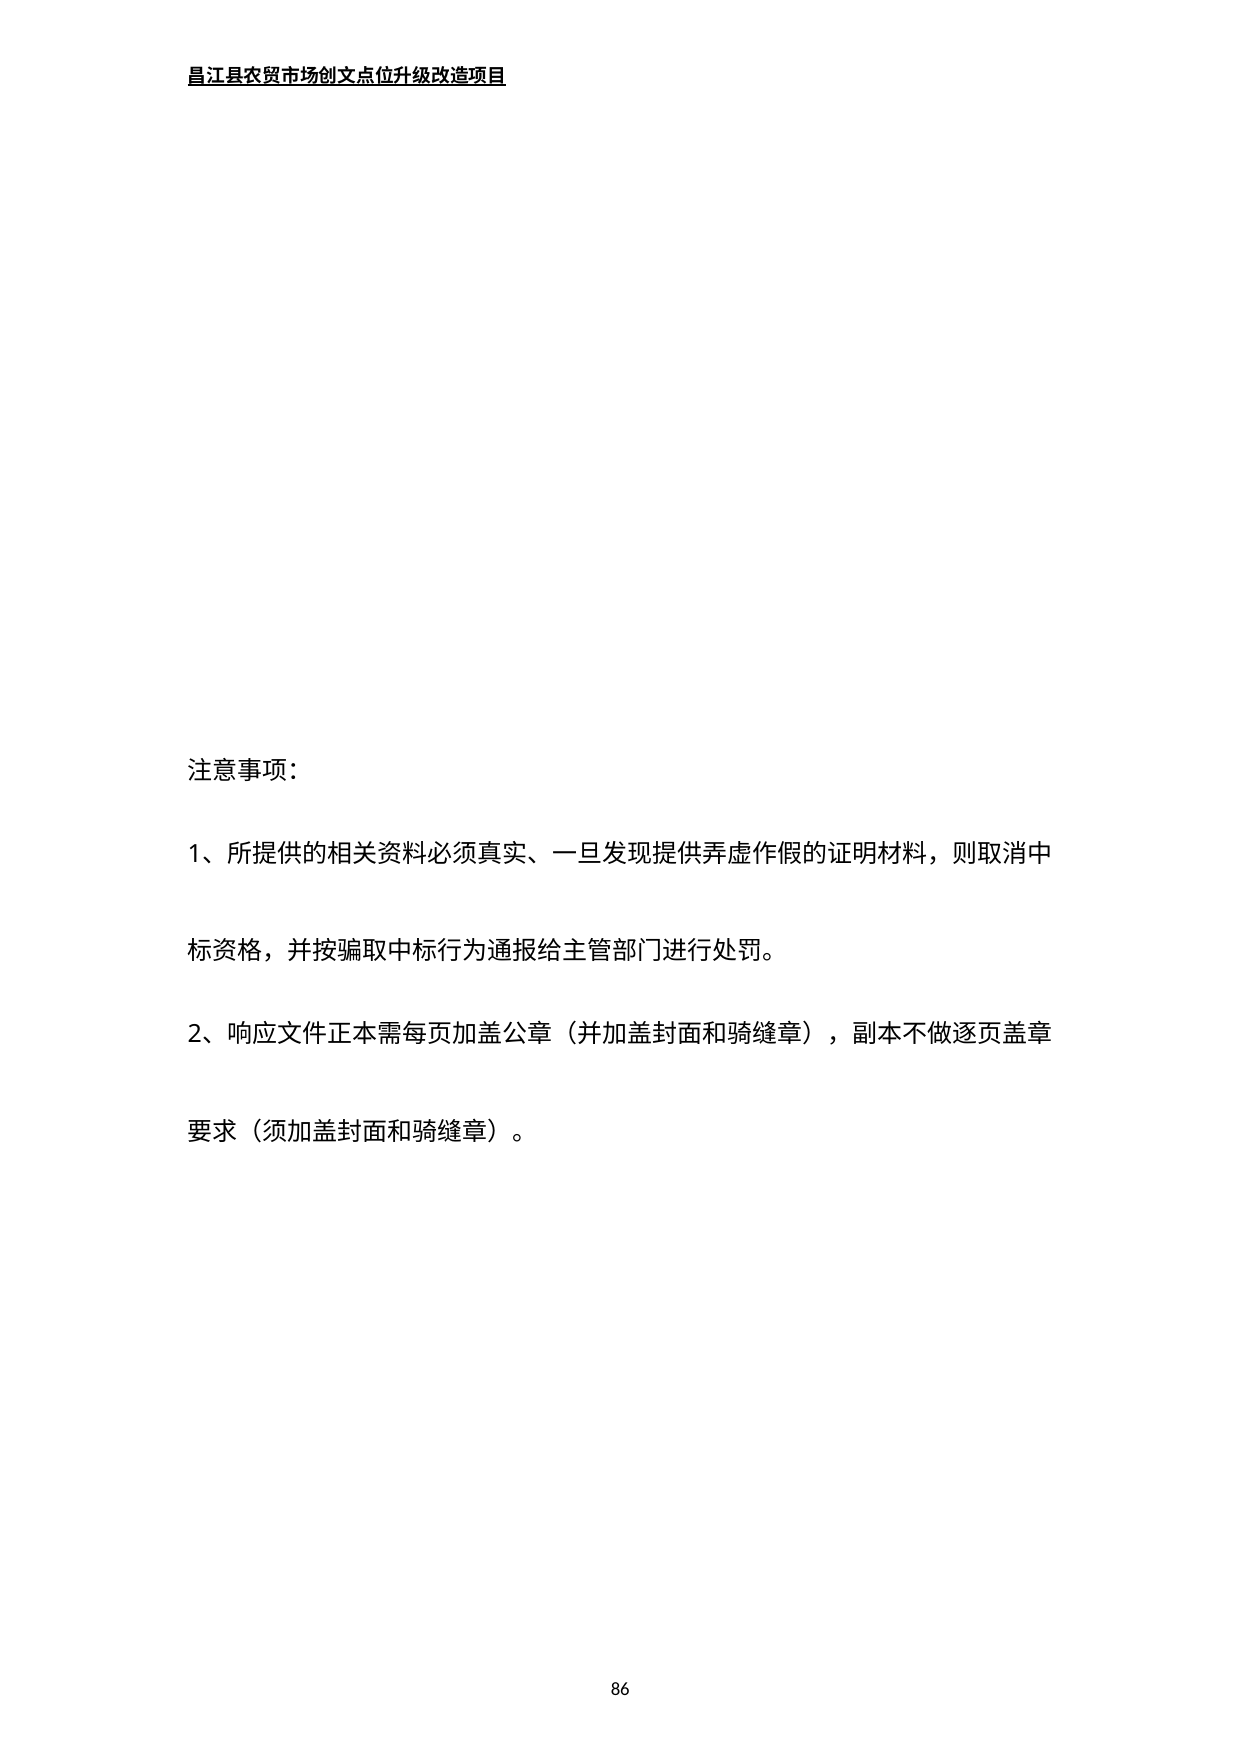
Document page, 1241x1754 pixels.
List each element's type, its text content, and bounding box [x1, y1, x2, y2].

text 注意事项： [187, 736, 1053, 801]
text 2、响应文件正本需每页加盖公章（并加盖封面和骑缝章），副本不做逐页盖章要求（须加盖封面和骑缝章）。 [187, 999, 1053, 1162]
text 1、所提供的相关资料必须真实、一旦发现提供弄虚作假的证明材料，则取消中标资格，并按骗取中标行为通报给主管部门进行处罚。 [187, 819, 1053, 981]
